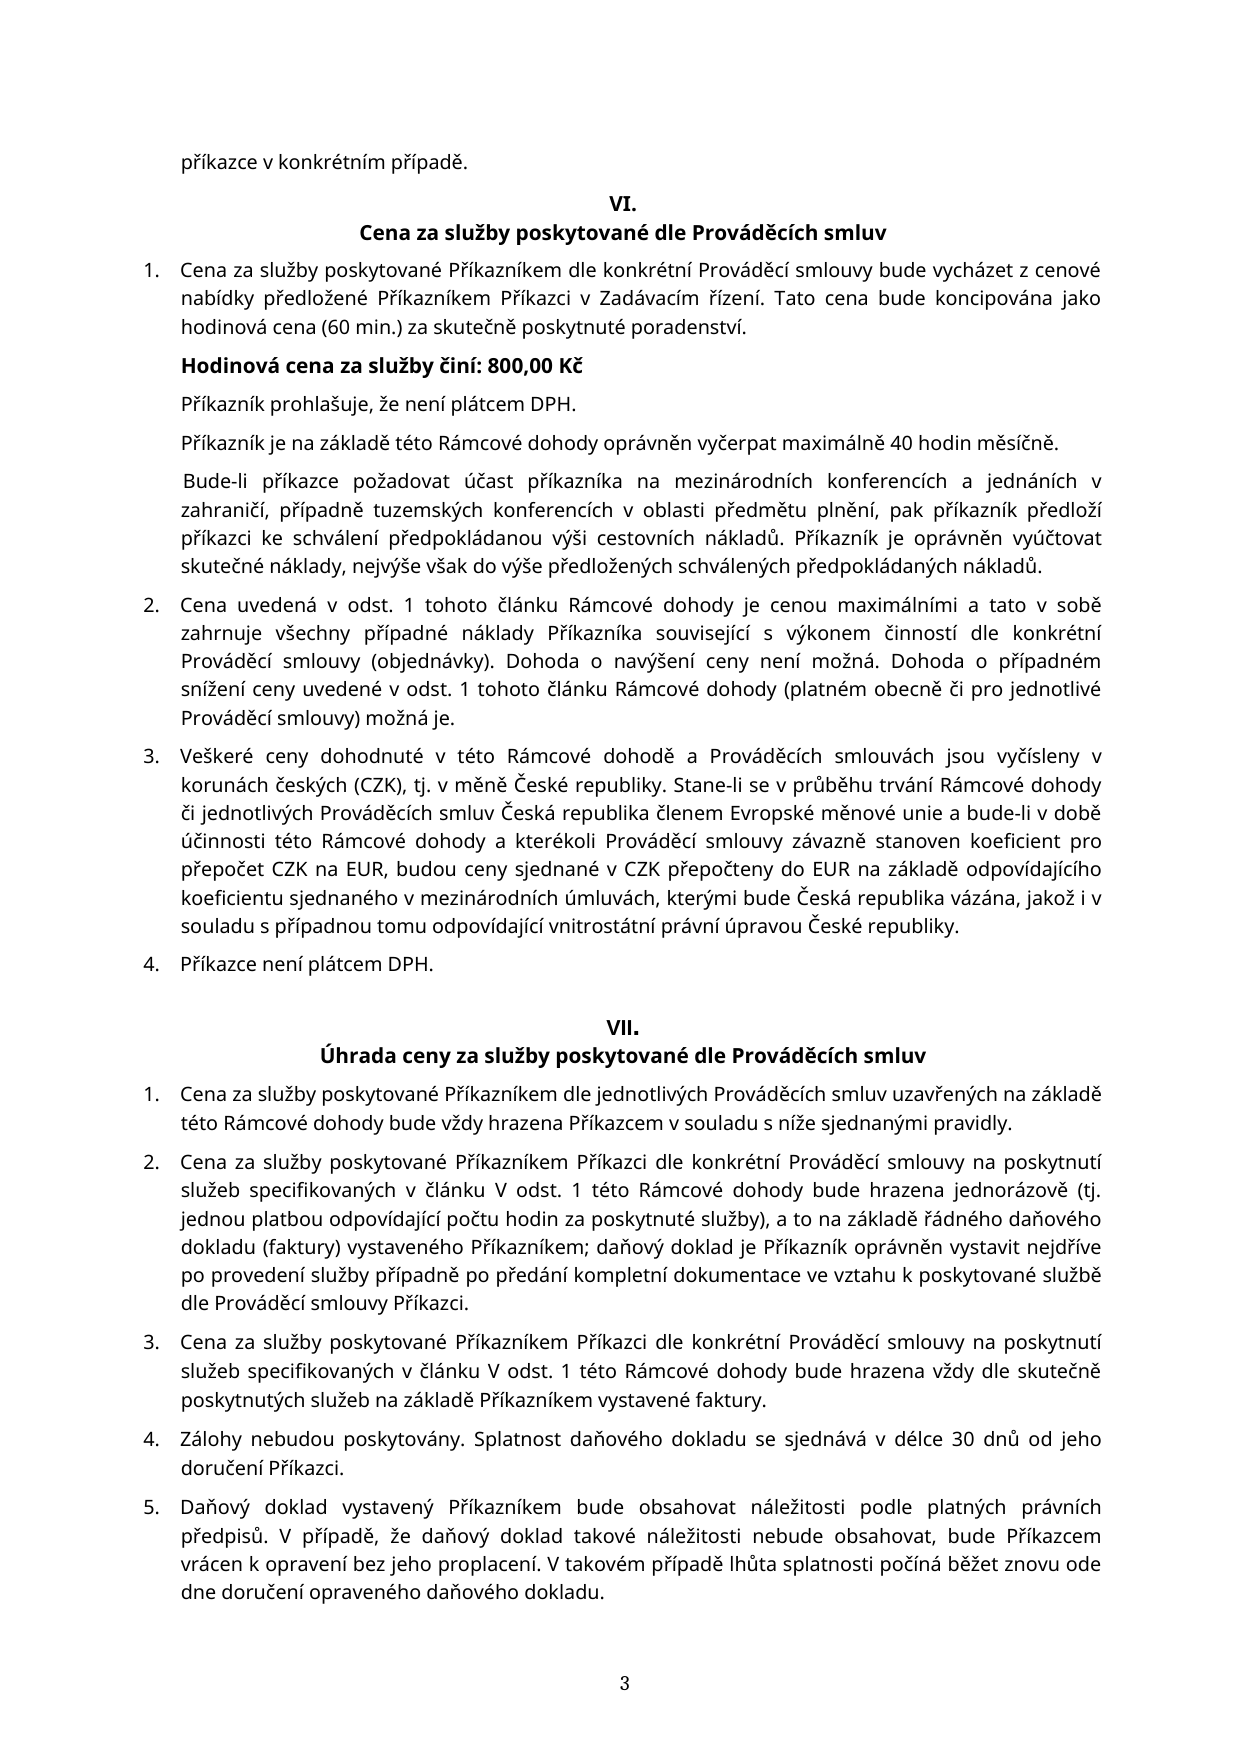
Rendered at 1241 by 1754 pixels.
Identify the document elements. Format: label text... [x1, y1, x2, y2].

list Cena za služby poskytované Příkazníkem dle konkrétní Prováděcí smlouvy bude vycházet z cenové nabídky předložené Příkazníkem Příkazci v Zadávacím řízení. Tato cena bude koncipována jako hodinová cena (60 min.) za skutečně poskytnuté poradenství. [143, 256, 1103, 340]
text Příkazník je na základě této Rámcové dohody oprávněn vyčerpat maximálně 40 hodin měsíčně. [143, 429, 1103, 456]
list Cena za služby poskytované Příkazníkem Příkazci dle konkrétní Prováděcí smlouvy na poskytnutí služeb specifikovaných v článku V odst. 1 této Rámcové dohody bude hrazena jednorázově (tj. jednou platbou odpovídající počtu hodin za poskytnuté služby), a to na základě řádného daňového dokladu (faktury) vystaveného Příkazníkem; daňový doklad je Příkazník oprávněn vystavit nejdříve po provedení služby případně po předání kompletní dokumentace ve vztahu k poskytované službě dle Prováděcí smlouvy Příkazci. [143, 1148, 1103, 1316]
text Příkazník prohlašuje, že není plátcem DPH. [143, 390, 1103, 417]
text Cena za služby poskytované dle Prováděcích smluv [143, 218, 1103, 246]
list Veškeré ceny dohodnuté v této Rámcové dohodě a Prováděcích smlouvách jsou vyčísleny v korunách českých (CZK), tj. v měně České republiky. Stane-li se v průběhu trvání Rámcové dohody či jednotlivých Prováděcích smluv Česká republika členem Evropské měnové unie a bude-li v době účinnosti této Rámcové dohody a kterékoli Prováděcí smlouvy závazně stanoven koeficient pro přepočet CZK na EUR, budou ceny sjednané v CZK přepočteny do EUR na základě odpovídajícího koeficientu sjednaného v mezinárodních úmluvách, kterými bude Česká republika vázána, jakož i v souladu s případnou tomu odpovídající vnitrostátní právní úpravou České republiky. [143, 743, 1103, 939]
text Úhrada ceny za služby poskytované dle Prováděcích smluv [143, 1041, 1103, 1070]
text vii. [143, 1010, 1103, 1041]
list Cena uvedená v odst. 1 tohoto článku Rámcové dohody je cenou maximálními a tato v sobě zahrnuje všechny případné náklady Příkazníka související s výkonem činností dle konkrétní Prováděcí smlouvy (objednávky). Dohoda o navýšení ceny není možná. Dohoda o případném snížení ceny uvedené v odst. 1 tohoto článku Rámcové dohody (platném obecně či pro jednotlivé Prováděcí smlouvy) možná je. [143, 591, 1103, 731]
list Cena za služby poskytované Příkazníkem Příkazci dle konkrétní Prováděcí smlouvy na poskytnutí služeb specifikovaných v článku V odst. 1 této Rámcové dohody bude hrazena vždy dle skutečně poskytnutých služeb na základě Příkazníkem vystavené faktury. [143, 1328, 1103, 1413]
list Cena za služby poskytované Příkazníkem dle jednotlivých Prováděcích smluv uzavřených na základě této Rámcové dohody bude vždy hrazena Příkazcem v souladu s níže sjednanými pravidly. [143, 1080, 1103, 1136]
list Daňový doklad vystavený Příkazníkem bude obsahovat náležitosti podle platných právních předpisů. V případě, že daňový doklad takové náležitosti nebude obsahovat, bude Příkazcem vrácen k opravení bez jeho proplacení. V takovém případě lhůta splatnosti počíná běžet znovu ode dne doručení opraveného daňového dokladu. [143, 1494, 1103, 1605]
list Zálohy nebudou poskytovány. Splatnost daňového dokladu se sjednává v délce 30 dnů od jeho doručení Příkazci. [143, 1425, 1103, 1481]
text Bude-li příkazce požadovat účast příkazníka na mezinárodních konferencích a jednáních v zahraničí, případně tuzemských konferencích v oblasti předmětu plnění, pak příkazník předloží příkazci ke schválení předpokládanou výši cestovních nákladů. Příkazník je oprávněn vyúčtovat skutečné náklady, nejvýše však do výše předložených schválených předpokládaných nákladů. [181, 468, 1103, 579]
text VI. [143, 189, 1103, 218]
text Hodinová cena za služby činí: 800,00 Kč [143, 352, 1103, 380]
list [143, 148, 1103, 175]
list Příkazce není plátcem DPH. [143, 951, 1103, 978]
